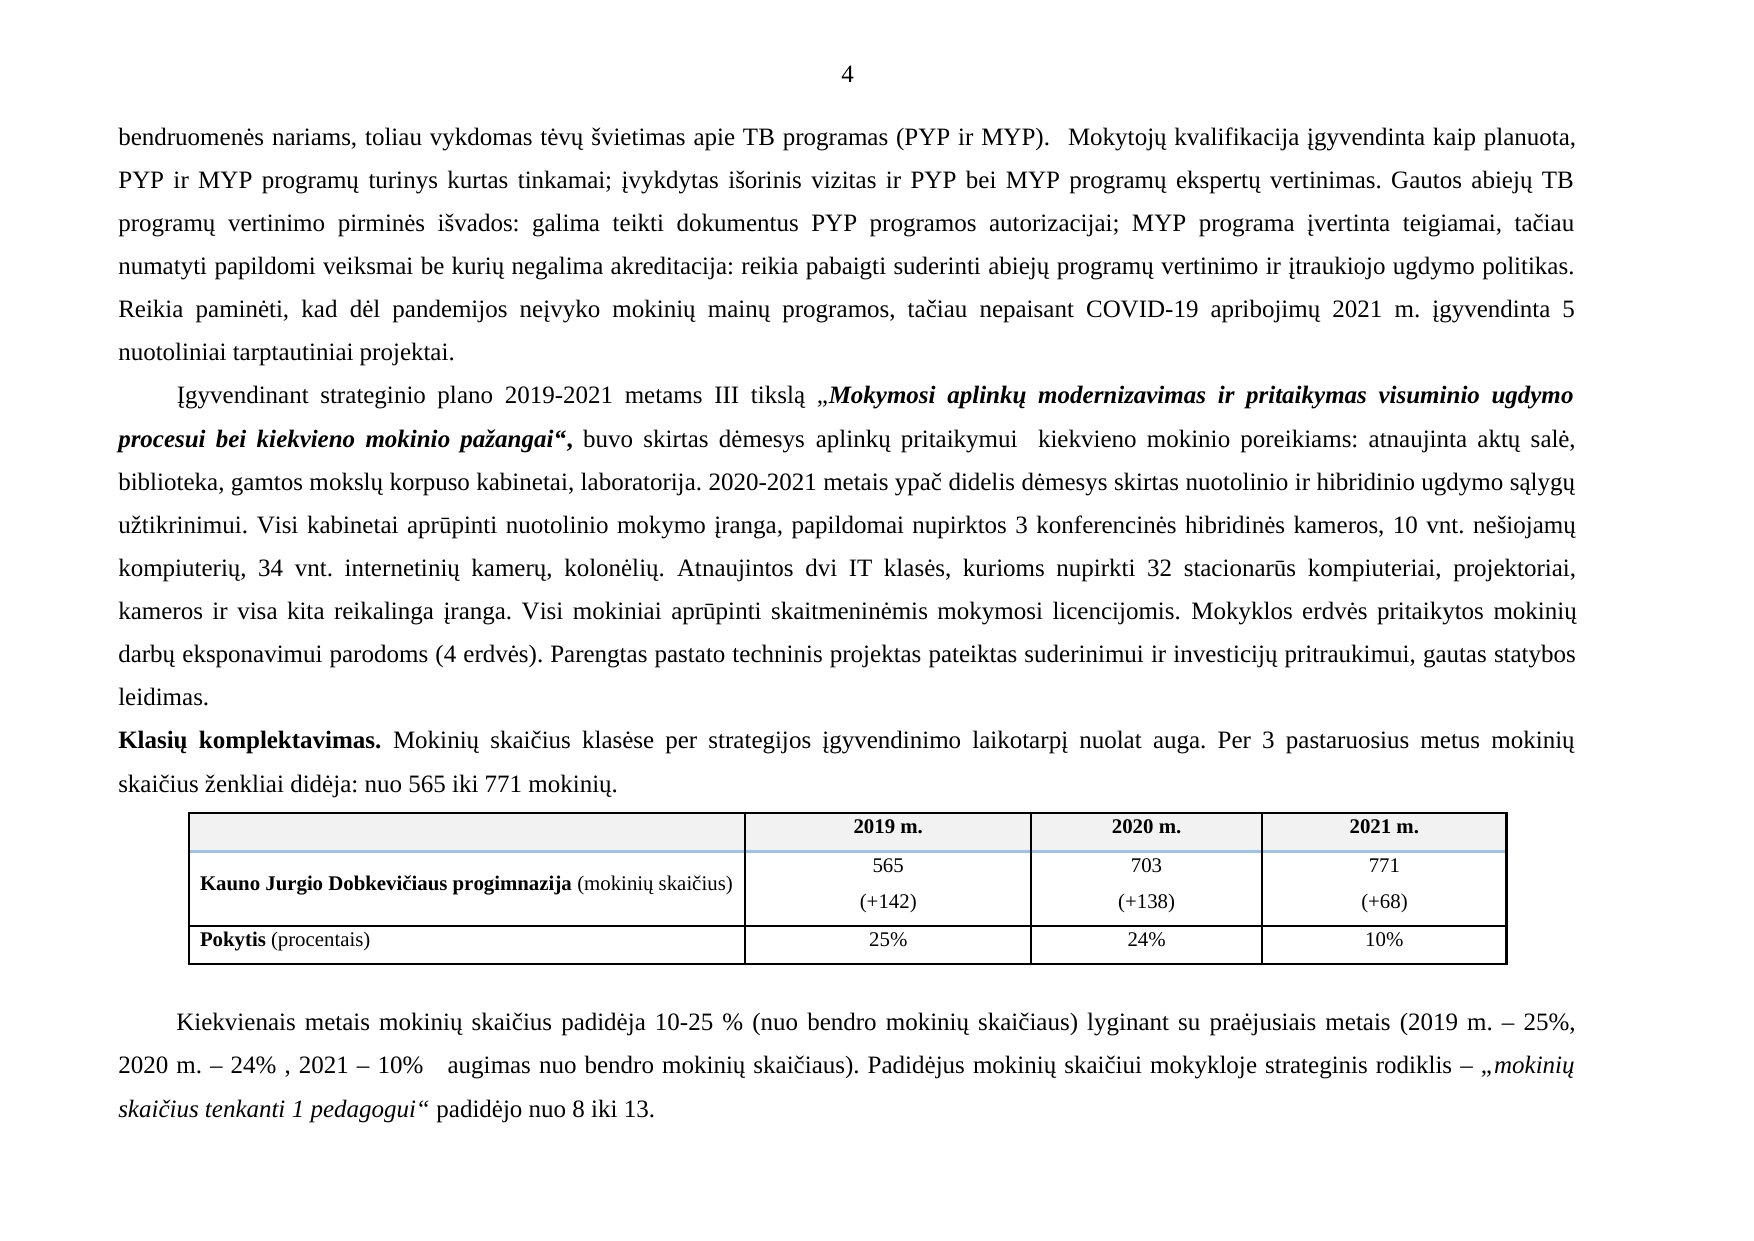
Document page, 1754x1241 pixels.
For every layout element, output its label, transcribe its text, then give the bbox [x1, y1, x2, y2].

text Kiekvienais metais mokinių skaičius padidėja 10-25 % (nuo bendro mokinių skaičiaus) lyginant su praėjusiais metais (2019 m. – 25%, 2020 m. – 24% , 2021 – 10% augimas nuo bendro mokinių skaičiaus). Padidėjus mokinių skaičiui mokykloje strateginis rodiklis – „mokinių skaičius tenkanti 1 pedagogui“ padidėjo nuo 8 iki 13. [118, 1007, 1577, 1122]
text Klasių komplektavimas. Mokinių skaičius klasėse per strategijos įgyvendinimo laikotarpį nuolat auga. Per 3 pastaruosius metus mokinių skaičius ženkliai didėja: nuo 565 iki 771 mokinių. [118, 726, 1577, 797]
table_cell 703 (+138) [1032, 853, 1261, 925]
table_header 2020 m. [1032, 814, 1261, 850]
table_cell 565 (+142) [746, 853, 1030, 925]
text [118, 122, 1577, 366]
table_cell 25% [746, 927, 1030, 963]
table_header 2021 m. [1263, 814, 1505, 850]
text Įgyvendinant strateginio plano 2019-2021 metams III tikslą „Mokymosi aplinkų modernizavimas ir pritaikymas visuminio ugdymo procesui bei kiekvieno mokinio pažangai“, buvo skirtas dėmesys aplinkų pritaikymui kiekvieno mokinio poreikiams: atnaujinta aktų salė, biblioteka, gamtos mokslų korpuso kabinetai, laboratorija. 2020-2021 metais ypač didelis dėmesys skirtas nuotolinio ir hibridinio ugdymo sąlygų užtikrinimui. Visi kabinetai aprūpinti nuotolinio mokymo įranga, papildomai nupirktos 3 konferencinės hibridinės kameros, 10 vnt. nešiojamų kompiuterių, 34 vnt. internetinių kamerų, kolonėlių. Atnaujintos dvi IT klasės, kurioms nupirkti 32 stacionarūs kompiuteriai, projektoriai, kameros ir visa kita reikalinga įranga. Visi mokiniai aprūpinti skaitmeninėmis mokymosi licencijomis. Mokyklos erdvės pritaikytos mokinių darbų eksponavimui parodoms (4 erdvės). Parengtas pastato techninis projektas pateiktas suderinimui ir investicijų pritraukimui, gautas statybos leidimas. [118, 381, 1577, 711]
table_cell 10% [1263, 927, 1505, 963]
table_cell Kauno Jurgio Dobkevičiaus progimnazija (mokinių skaičius) [190, 853, 744, 925]
table_cell 771 (+68) [1263, 853, 1505, 925]
table_header [190, 814, 744, 850]
table_cell 24% [1032, 927, 1261, 963]
table_cell Pokytis (procentais) [190, 927, 744, 963]
table_header 2019 m. [746, 814, 1030, 850]
